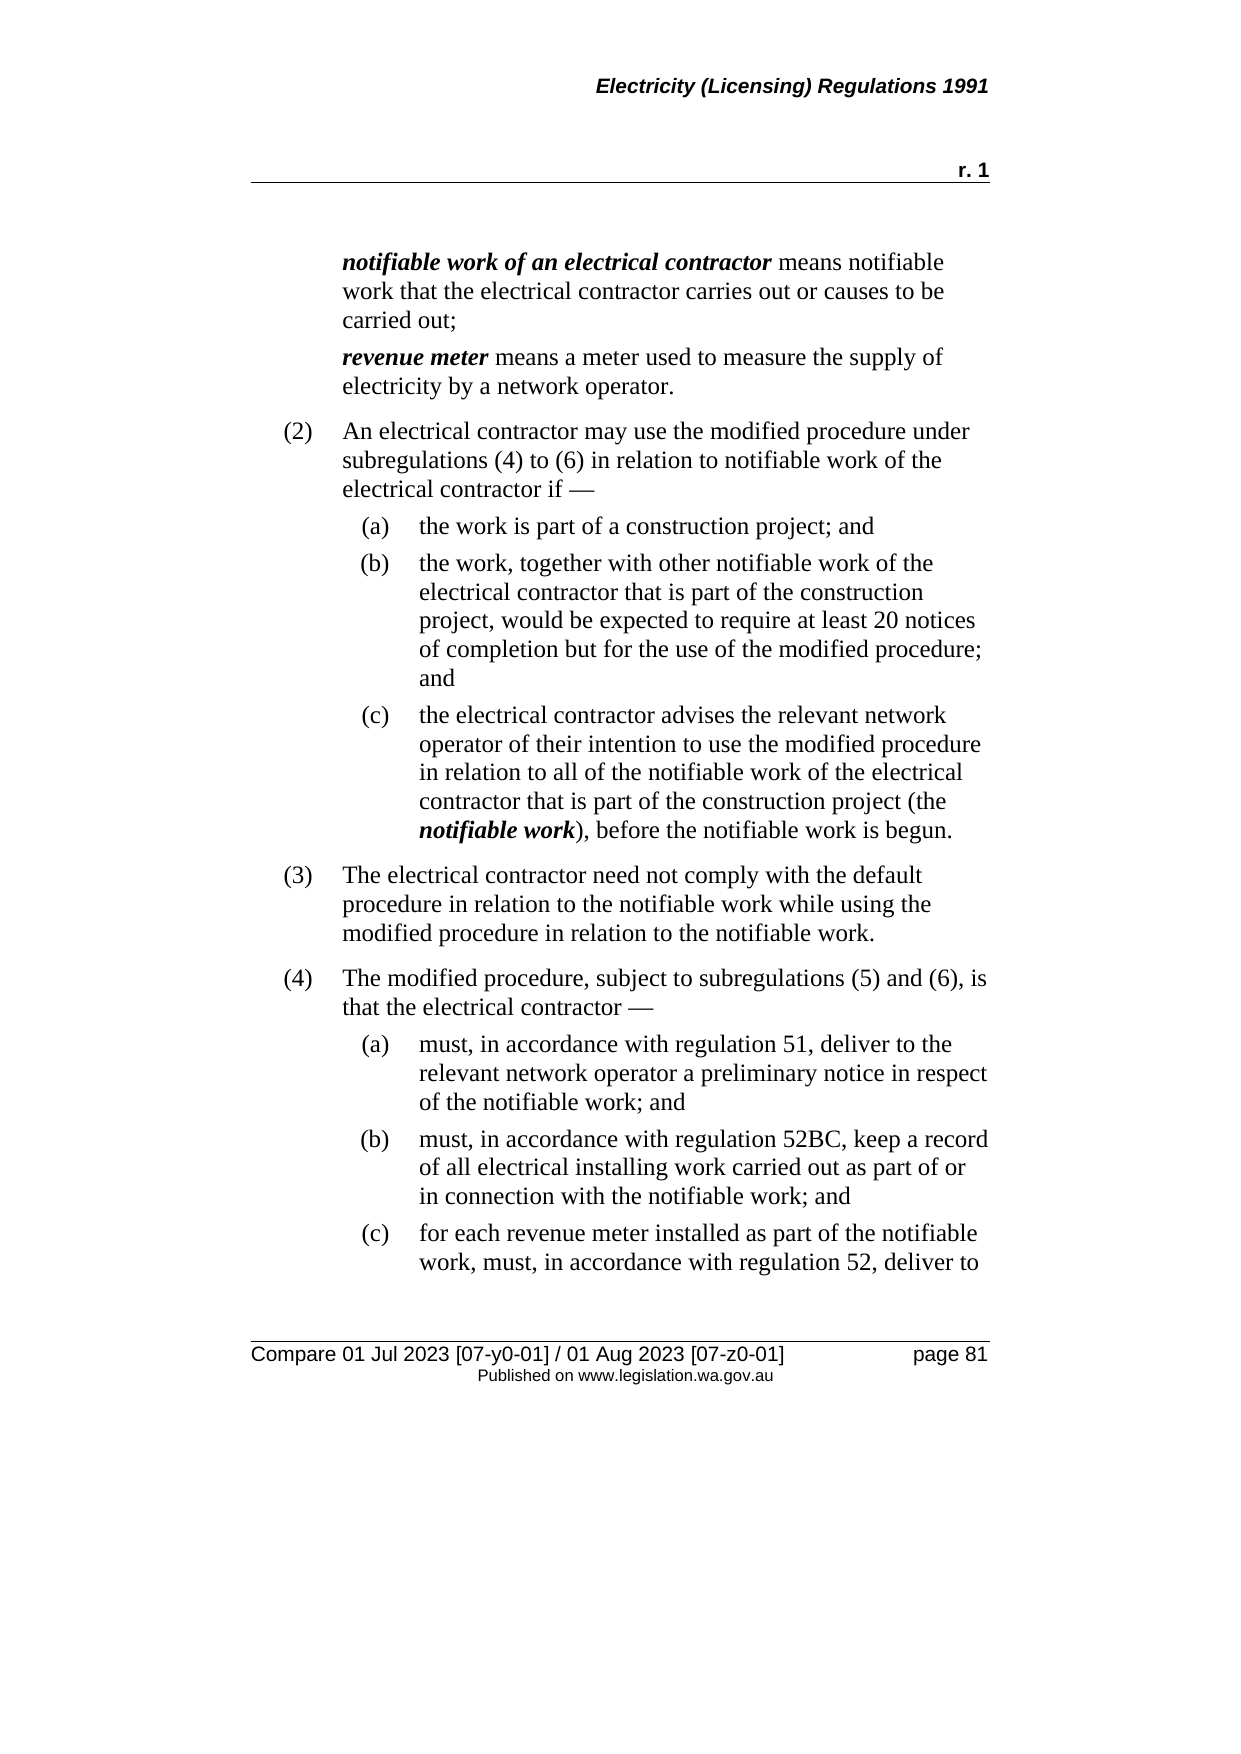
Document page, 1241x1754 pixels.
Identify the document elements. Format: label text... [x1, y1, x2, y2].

text (c) the electrical contractor advises the relevant network operator of their intention to use the modified procedure in relation to all of the notifiable work of the electrical contractor that is part of the construction project (the notifiable work), before the notifiable work is begun. [251, 700, 990, 844]
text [251, 1218, 990, 1276]
text (3) The electrical contractor need not comply with the default procedure in relation to the notifiable work while using the modified procedure in relation to the notifiable work. [251, 860, 990, 947]
text (b) must, in accordance with regulation 52BC, keep a record of all electrical installing work carried out as part of or in connection with the notifiable work; and [251, 1124, 990, 1210]
text (a) the work is part of a construction project; and [251, 511, 990, 539]
text (4) The modified procedure, subject to subregulations (5) and (6), is that the electrical contractor — [251, 963, 990, 1021]
text (2) An electrical contractor may use the modified procedure under subregulations (4) to (6) in relation to notifiable work of the electrical contractor if — [251, 416, 990, 502]
text notifiable work of an electrical contractor means notifiable work that the electrical contractor carries out or causes to be carried out; [251, 247, 990, 334]
text (a) must, in accordance with regulation 51, deliver to the relevant network operator a preliminary notice in respect of the notifiable work; and [251, 1029, 990, 1115]
text (b) the work, together with other notifiable work of the electrical contractor that is part of the construction project, would be expected to require at least 20 notices of completion but for the use of the modified procedure; and [251, 548, 990, 692]
text revenue meter means a meter used to measure the supply of electricity by a network operator. [251, 342, 990, 399]
